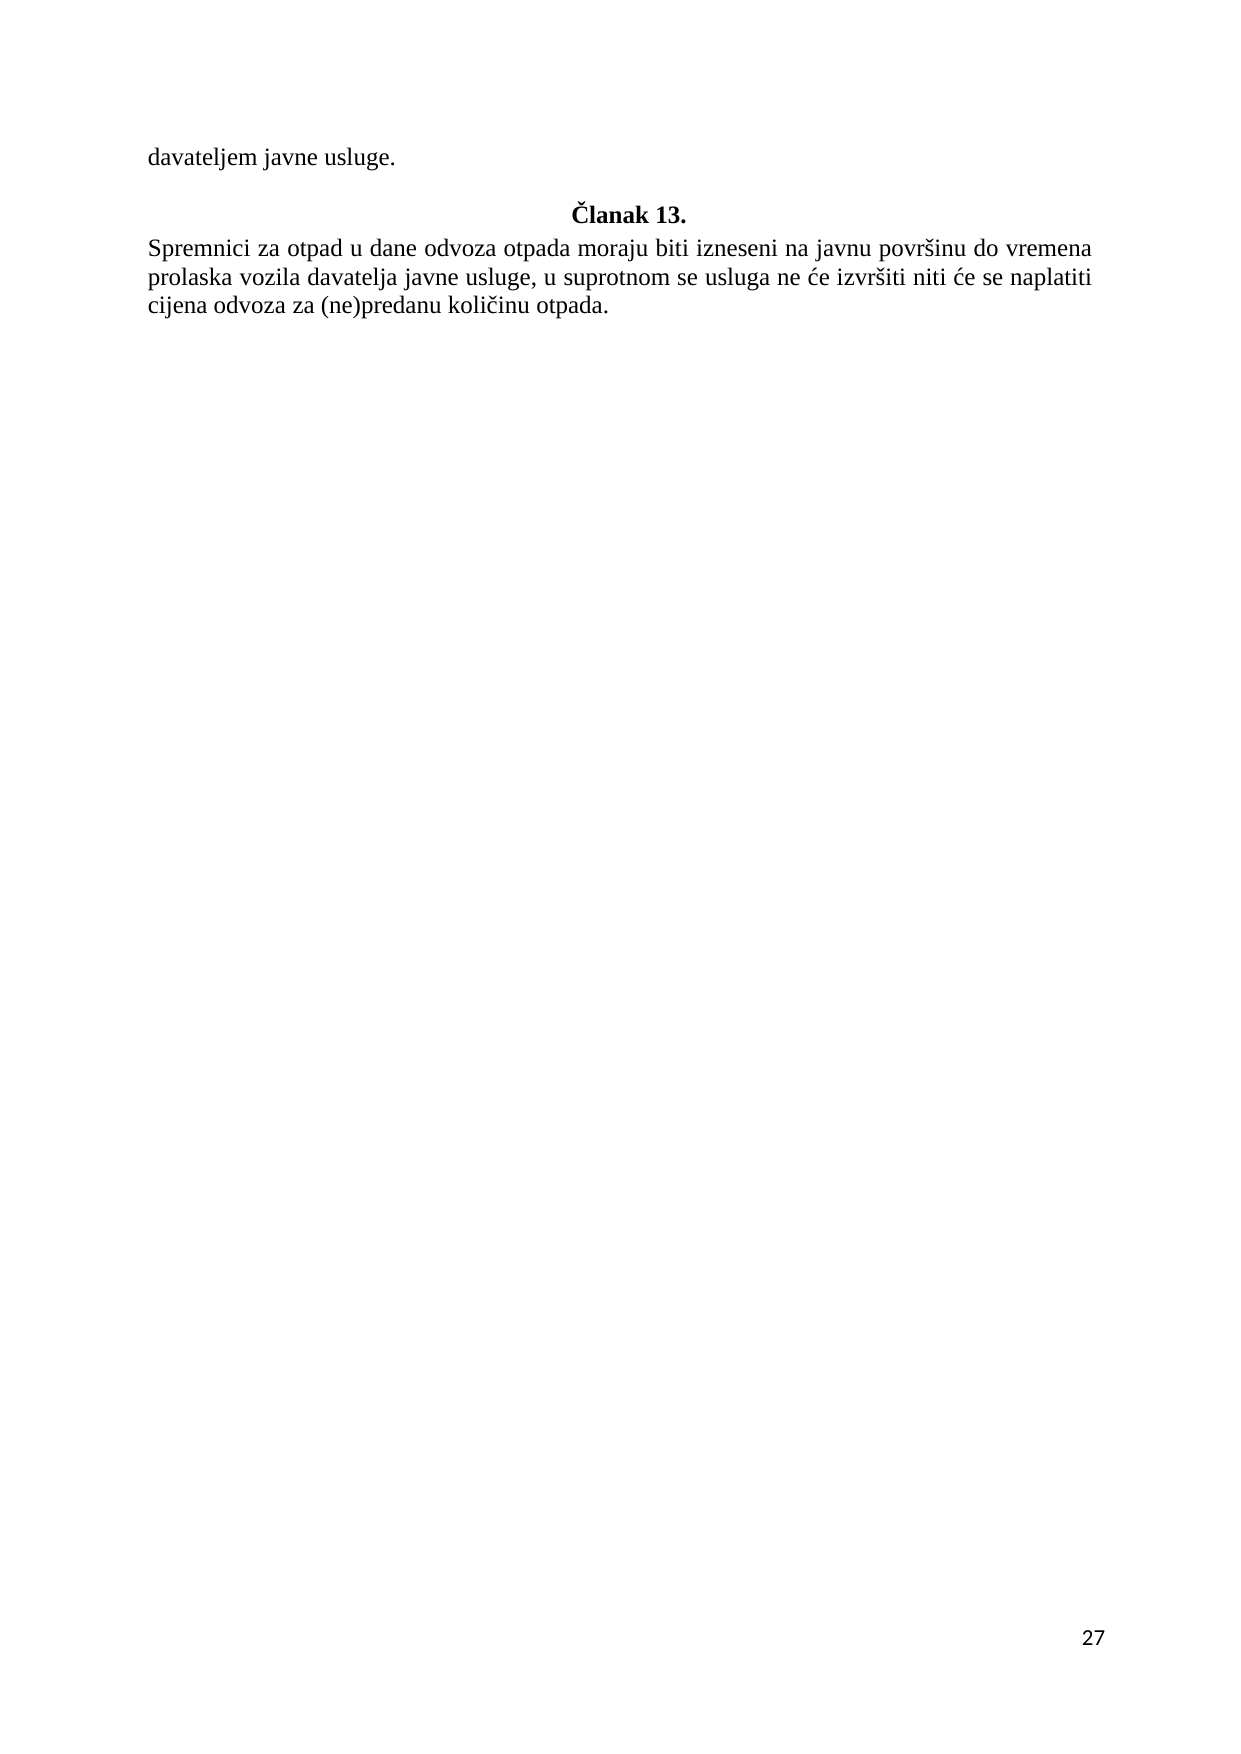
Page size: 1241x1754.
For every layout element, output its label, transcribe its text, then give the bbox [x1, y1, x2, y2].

subtitle Članak 13. [571, 200, 1105, 229]
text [148, 142, 1093, 170]
text Spremnici za otpad u dane odvoza otpada moraju biti izneseni na javnu površinu do vremena prolaska vozila davatelja javne usluge, u suprotnom se usluga ne će izvršiti niti će se naplatiti cijena odvoza za (ne)predanu količinu otpada. [148, 233, 1093, 319]
